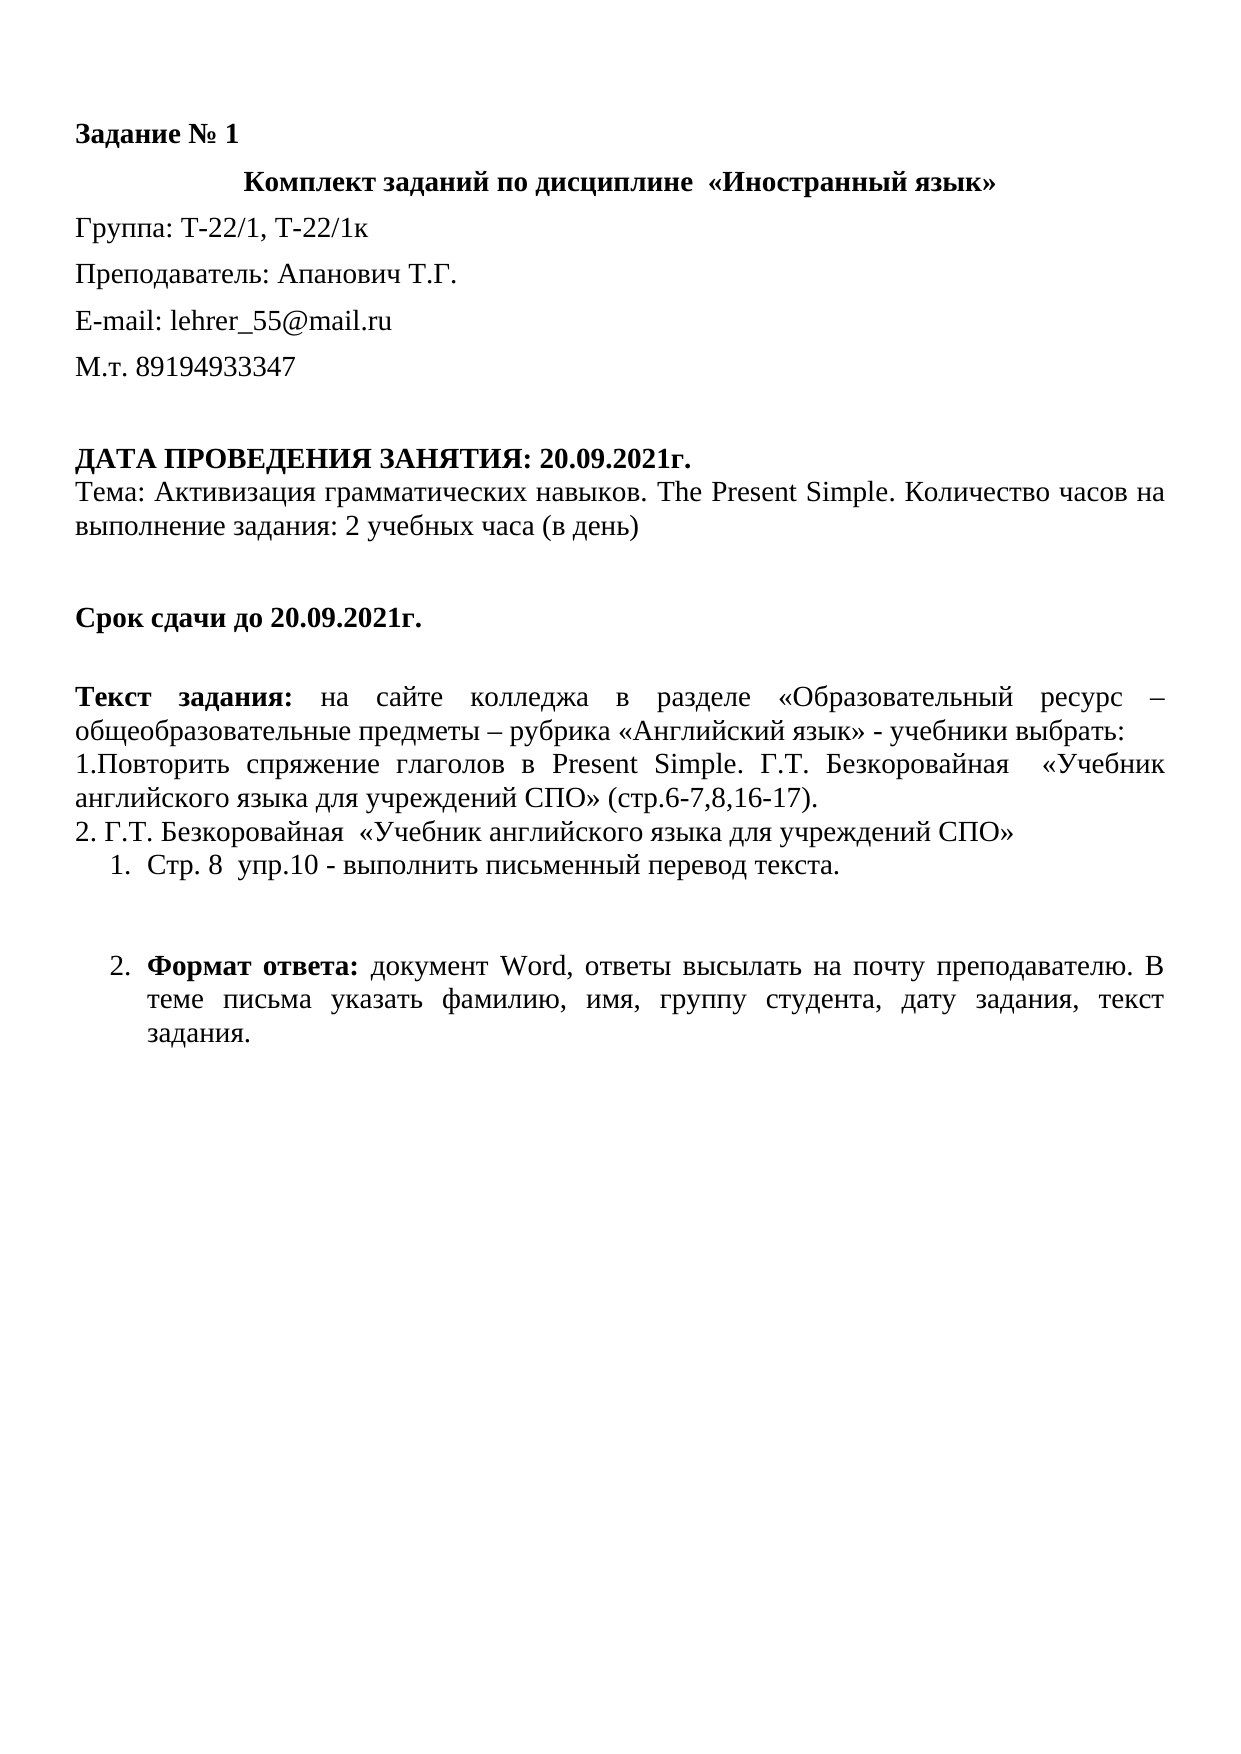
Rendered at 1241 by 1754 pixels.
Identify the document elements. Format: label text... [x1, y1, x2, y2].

text Текст задания: на сайте колледжа в разделе «Образовательный ресурс – общеобразовательные предметы – рубрика «Английский язык» - учебники выбрать: [75, 679, 1165, 747]
list Стр. 8 упр.10 - выполнить письменный перевод текста. [109, 847, 1165, 881]
text М.т. 89194933347 [75, 349, 1165, 382]
text 1.Повторить спряжение глаголов в Present Simple. Г.Т. Безкоровайная «Учебник английского языка для учреждений СПО» (стр.6-7,8,16-17). [75, 747, 1165, 814]
text Комплект заданий по дисциплине «Иностранный язык» [75, 164, 1165, 198]
text Тема: Активизация грамматических навыков. The Present Simple. Количество часов на выполнение задания: 2 учебных часа (в день) [75, 474, 1165, 541]
list Формат ответа: документ Word, ответы высылать на почту преподавателю. В теме письма указать фамилию, имя, группу студента, дату задания, текст задания. [109, 948, 1165, 1048]
text Е-mail: lehrer_55@mail.ru [75, 303, 1165, 336]
text Группа: Т-22/1, Т-22/1к [75, 211, 1165, 244]
text 2. Г.Т. Безкоровайная «Учебник английского языка для учреждений СПО» [75, 814, 1165, 847]
text Преподаватель: Апанович Т.Г. [75, 257, 1165, 290]
text Задание № 1 [75, 116, 1165, 149]
text Срок сдачи до 20.09.2021г. [75, 600, 1165, 633]
text ДАТА ПРОВЕДЕНИЯ ЗАНЯТИЯ: 20.09.2021г. [75, 441, 1165, 474]
